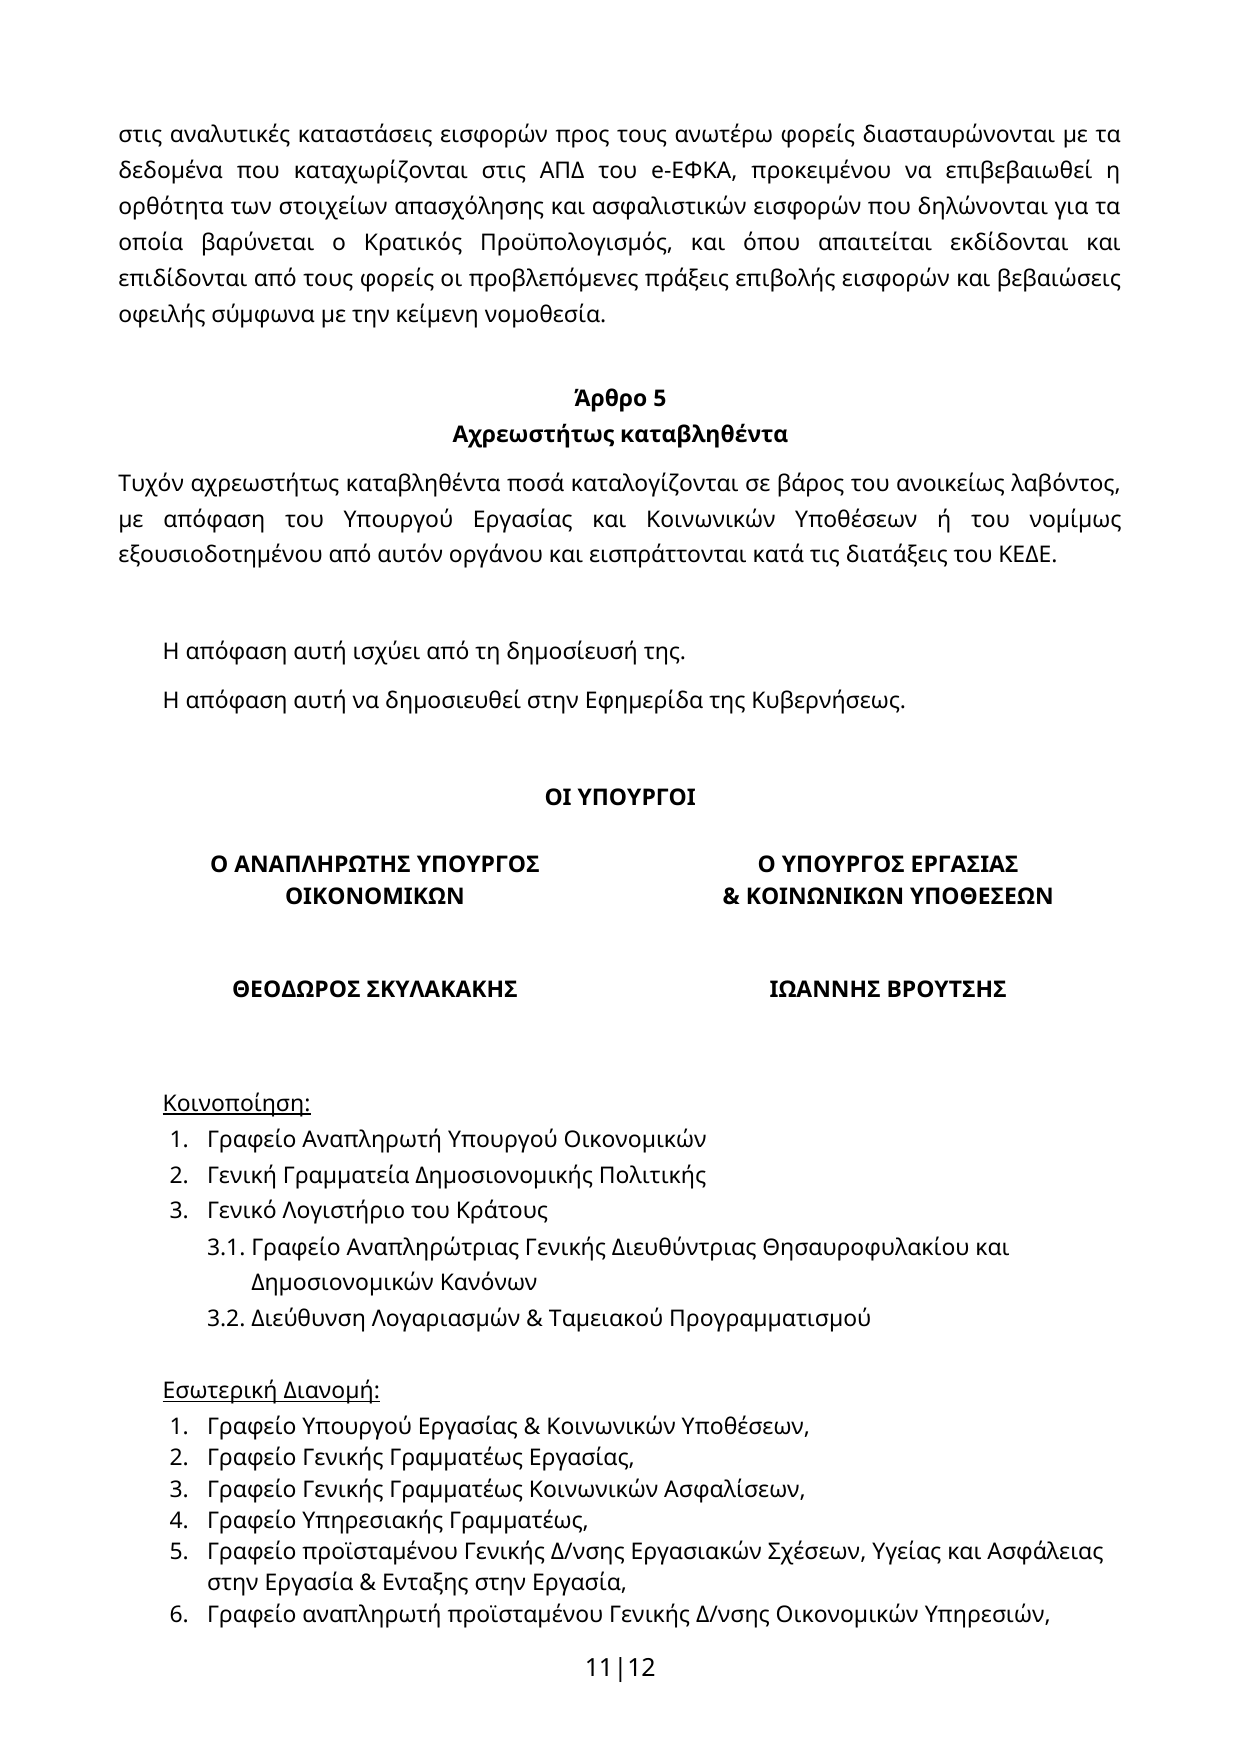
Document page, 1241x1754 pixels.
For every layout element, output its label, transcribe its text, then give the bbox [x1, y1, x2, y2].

text Εσωτερική Διανομή: [162, 1374, 1122, 1405]
text Η απόφαση αυτή να δημοσιευθεί στην Εφημερίδα της Κυβερνήσεως. [162, 684, 1122, 715]
list Γραφείο προϊσταμένου Γενικής Δ/νσης Εργασιακών Σχέσεων, Υγείας και Ασφάλειας στην Εργασία & Ενταξης στην Εργασία, [169, 1535, 1122, 1598]
list Γραφείο Γενικής Γραμματέως Εργασίας, [169, 1441, 1122, 1473]
table_header O ΥΠΟΥΡΓΟΣ ΕΡΓΑΣΙΑΣ & ΚΟΙΝΩΝΙΚΩΝ ΥΠΟΘΕΣΕΩΝ ΙΩΑΝΝΗΣ ΒΡΟΥΤΣΗΣ [631, 829, 1144, 1024]
list Γραφείο αναπληρωτή προϊσταμένου Γενικής Δ/νσης Οικονομικών Υπηρεσιών, [169, 1598, 1122, 1629]
list Διεύθυνση Λογαριασμών & Ταμειακού Προγραμματισμού [207, 1302, 1122, 1333]
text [118, 118, 1122, 329]
list Γραφείο Υπηρεσιακής Γραμματέως, [169, 1504, 1122, 1535]
list Γραφείο Αναπληρωτή Υπουργού Οικονομικών [169, 1123, 1122, 1154]
text Η απόφαση αυτή ισχύει από τη δημοσίευσή της. [162, 635, 1122, 667]
text ΟΙ ΥΠΟΥΡΓΟΙ [118, 781, 1122, 812]
list Γραφείο Γενικής Γραμματέως Κοινωνικών Ασφαλίσεων, [169, 1473, 1122, 1504]
table_header O ΑΝΑΠΛΗΡΩΤΗΣ ΥΠΟΥΡΓΟΣ ΟΙΚΟΝΟΜΙΚΩΝ ΘΕΟΔΩΡΟΣ ΣΚΥΛΑΚΑΚΗΣ [118, 829, 631, 1024]
list Γραφείο Υπουργού Εργασίας & Κοινωνικών Υποθέσεων, [169, 1410, 1122, 1441]
text Άρθρο 5 [118, 382, 1122, 413]
text Αχρεωστήτως καταβληθέντα [118, 418, 1122, 449]
list Γενικό Λογιστήριο του Κράτους [169, 1194, 1122, 1226]
list Γραφείο Αναπληρώτριας Γενικής Διευθύντριας Θησαυροφυλακίου και Δημοσιονομικών Κανόνων [207, 1230, 1122, 1298]
list Γενική Γραμματεία Δημοσιονομικής Πολιτικής [169, 1158, 1122, 1190]
text Τυχόν αχρεωστήτως καταβληθέντα ποσά καταλογίζονται σε βάρος του ανοικείως λαβόντος, με απόφαση του Υπουργού Εργασίας και Κοινωνικών Υποθέσεων ή του νομίμως εξουσιοδοτημένου από αυτόν οργάνου και εισπράττονται κατά τις διατάξεις του ΚΕΔΕ. [118, 467, 1122, 570]
text Κοινοποίηση: [162, 1087, 1122, 1118]
